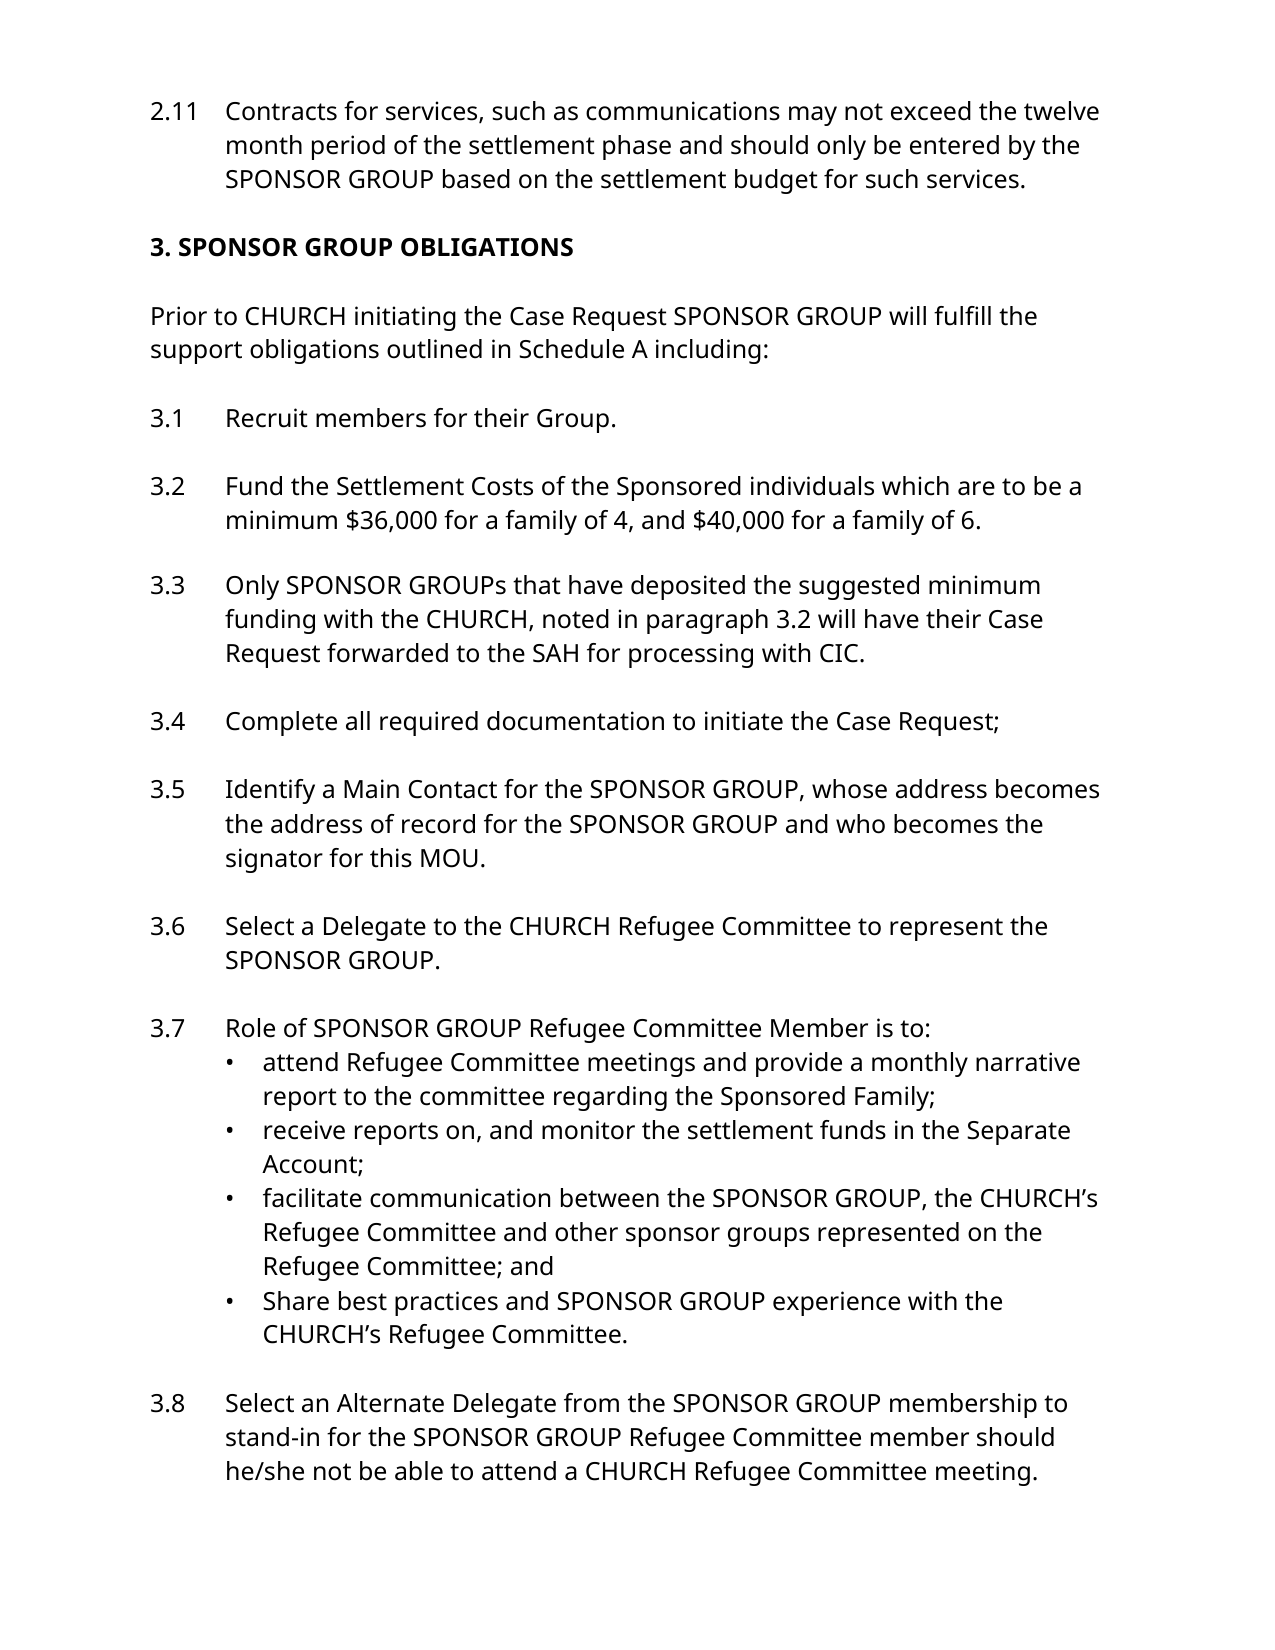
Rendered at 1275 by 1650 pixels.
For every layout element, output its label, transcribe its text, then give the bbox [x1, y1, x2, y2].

list Share best practices and SPONSOR GROUP experience with the CHURCH’s Refugee Committee. [225, 1283, 1125, 1351]
list attend Refugee Committee meetings and provide a monthly narrative report to the committee regarding the Sponsored Family; [225, 1045, 1125, 1113]
text 3.5 Identify a Main Contact for the SPONSOR GROUP, whose address becomes the address of record for the SPONSOR GROUP and who becomes the signator for this MOU. [150, 772, 1125, 874]
text 3.8 Select an Alternate Delegate from the SPONSOR GROUP membership to stand-in for the SPONSOR GROUP Refugee Committee member should he/she not be able to attend a CHURCH Refugee Committee meeting. [150, 1385, 1125, 1487]
text 3.3 Only SPONSOR GROUPs that have deposited the suggested minimum funding with the CHURCH, noted in paragraph 3.2 will have their Case Request forwarded to the SAH for processing with CIC. [150, 568, 1125, 670]
subtitle 3. SPONSOR GROUP OBLIGATIONS [150, 230, 1125, 264]
text 2.11 Contracts for services, such as communications may not exceed the twelve month period of the settlement phase and should only be entered by the SPONSOR GROUP based on the settlement budget for such services. [150, 94, 1125, 196]
text 3.4 Complete all required documentation to initiate the Case Request; [150, 704, 1125, 738]
text 3.7 Role of SPONSOR GROUP Refugee Committee Member is to: [150, 1011, 1125, 1045]
text Prior to CHURCH initiating the Case Request SPONSOR GROUP will fulfill the support obligations outlined in Schedule A including: [150, 298, 1125, 366]
text 3.2 Fund the Settlement Costs of the Sponsored individuals which are to be a minimum $36,000 for a family of 4, and $40,000 for a family of 6. [150, 468, 1125, 537]
text 3.1 Recruit members for their Group. [150, 400, 1125, 434]
list receive reports on, and monitor the settlement funds in the Separate Account; [225, 1113, 1125, 1181]
list facilitate communication between the SPONSOR GROUP, the CHURCH’s Refugee Committee and other sponsor groups represented on the Refugee Committee; and [225, 1181, 1125, 1283]
text 3.6 Select a Delegate to the CHURCH Refugee Committee to represent the SPONSOR GROUP. [150, 908, 1125, 977]
